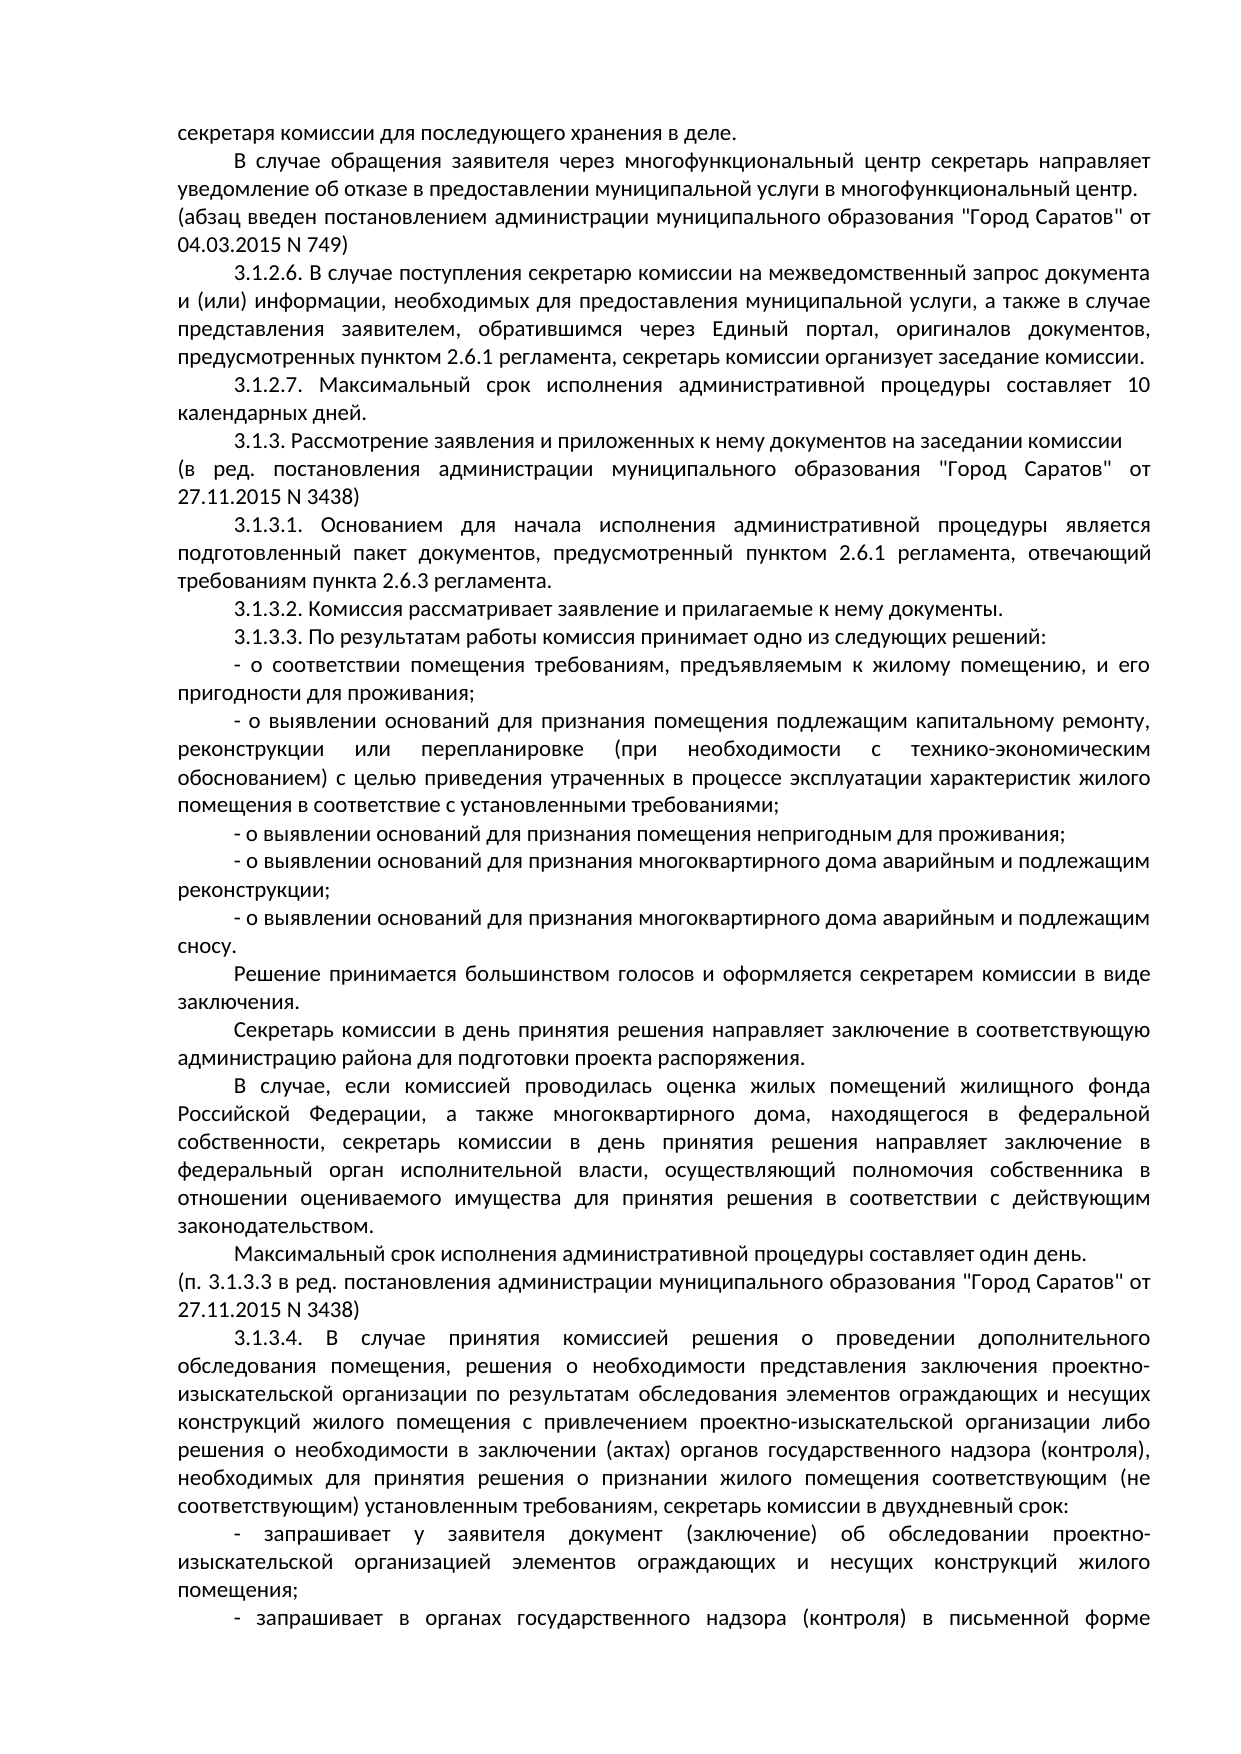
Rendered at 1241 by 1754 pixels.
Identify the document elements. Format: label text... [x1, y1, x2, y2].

text - о выявлении оснований для признания многоквартирного дома аварийным и подлежащим сносу. [177, 903, 1152, 959]
text (абзац введен постановлением администрации муниципального образования "Город Саратов" от 04.03.2015 N 749) [177, 202, 1152, 258]
text - запрашивает у заявителя документ (заключение) об обследовании проектно-изыскательской организацией элементов ограждающих и несущих конструкций жилого помещения; [177, 1519, 1152, 1603]
text 3.1.3.1. Основанием для начала исполнения административной процедуры является подготовленный пакет документов, предусмотренный пунктом 2.6.1 регламента, отвечающий требованиям пункта 2.6.3 регламента. [177, 510, 1152, 594]
text 3.1.3.4. В случае принятия комиссией решения о проведении дополнительного обследования помещения, решения о необходимости представления заключения проектно-изыскательской организации по результатам обследования элементов ограждающих и несущих конструкций жилого помещения с привлечением проектно-изыскательской организации либо решения о необходимости в заключении (актах) органов государственного надзора (контроля), необходимых для принятия решения о признании жилого помещения соответствующим (не соответствующим) установленным требованиям, секретарь комиссии в двухдневный срок: [177, 1323, 1152, 1519]
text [177, 118, 1152, 146]
text (п. 3.1.3.3 в ред. постановления администрации муниципального образования "Город Саратов" от 27.11.2015 N 3438) [177, 1267, 1152, 1323]
text 3.1.3.3. По результатам работы комиссия принимает одно из следующих решений: [177, 622, 1152, 651]
text 3.1.2.7. Максимальный срок исполнения административной процедуры составляет 10 календарных дней. [177, 370, 1152, 426]
text - о выявлении оснований для признания многоквартирного дома аварийным и подлежащим реконструкции; [177, 847, 1152, 903]
text 3.1.2.6. В случае поступления секретарю комиссии на межведомственный запрос документа и (или) информации, необходимых для предоставления муниципальной услуги, а также в случае представления заявителем, обратившимся через Единый портал, оригиналов документов, предусмотренных пунктом 2.6.1 регламента, секретарь комиссии организует заседание комиссии. [177, 258, 1152, 370]
text 3.1.3.2. Комиссия рассматривает заявление и прилагаемые к нему документы. [177, 594, 1152, 622]
text - о выявлении оснований для признания помещения непригодным для проживания; [177, 819, 1152, 847]
text Секретарь комиссии в день принятия решения направляет заключение в соответствующую администрацию района для подготовки проекта распоряжения. [177, 1015, 1152, 1071]
text В случае обращения заявителя через многофункциональный центр секретарь направляет уведомление об отказе в предоставлении муниципальной услуги в многофункциональный центр. [177, 146, 1152, 202]
text Максимальный срок исполнения административной процедуры составляет один день. [177, 1239, 1152, 1267]
text - о соответствии помещения требованиям, предъявляемым к жилому помещению, и его пригодности для проживания; [177, 651, 1152, 707]
text - о выявлении оснований для признания помещения подлежащим капитальному ремонту, реконструкции или перепланировке (при необходимости с технико-экономическим обоснованием) с целью приведения утраченных в процессе эксплуатации характеристик жилого помещения в соответствие с установленными требованиями; [177, 707, 1152, 819]
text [177, 1603, 1152, 1631]
text (в ред. постановления администрации муниципального образования "Город Саратов" от 27.11.2015 N 3438) [177, 454, 1152, 510]
text Решение принимается большинством голосов и оформляется секретарем комиссии в виде заключения. [177, 959, 1152, 1015]
text В случае, если комиссией проводилась оценка жилых помещений жилищного фонда Российской Федерации, а также многоквартирного дома, находящегося в федеральной собственности, секретарь комиссии в день принятия решения направляет заключение в федеральный орган исполнительной власти, осуществляющий полномочия собственника в отношении оцениваемого имущества для принятия решения в соответствии с действующим законодательством. [177, 1071, 1152, 1239]
text 3.1.3. Рассмотрение заявления и приложенных к нему документов на заседании комиссии [177, 426, 1152, 454]
